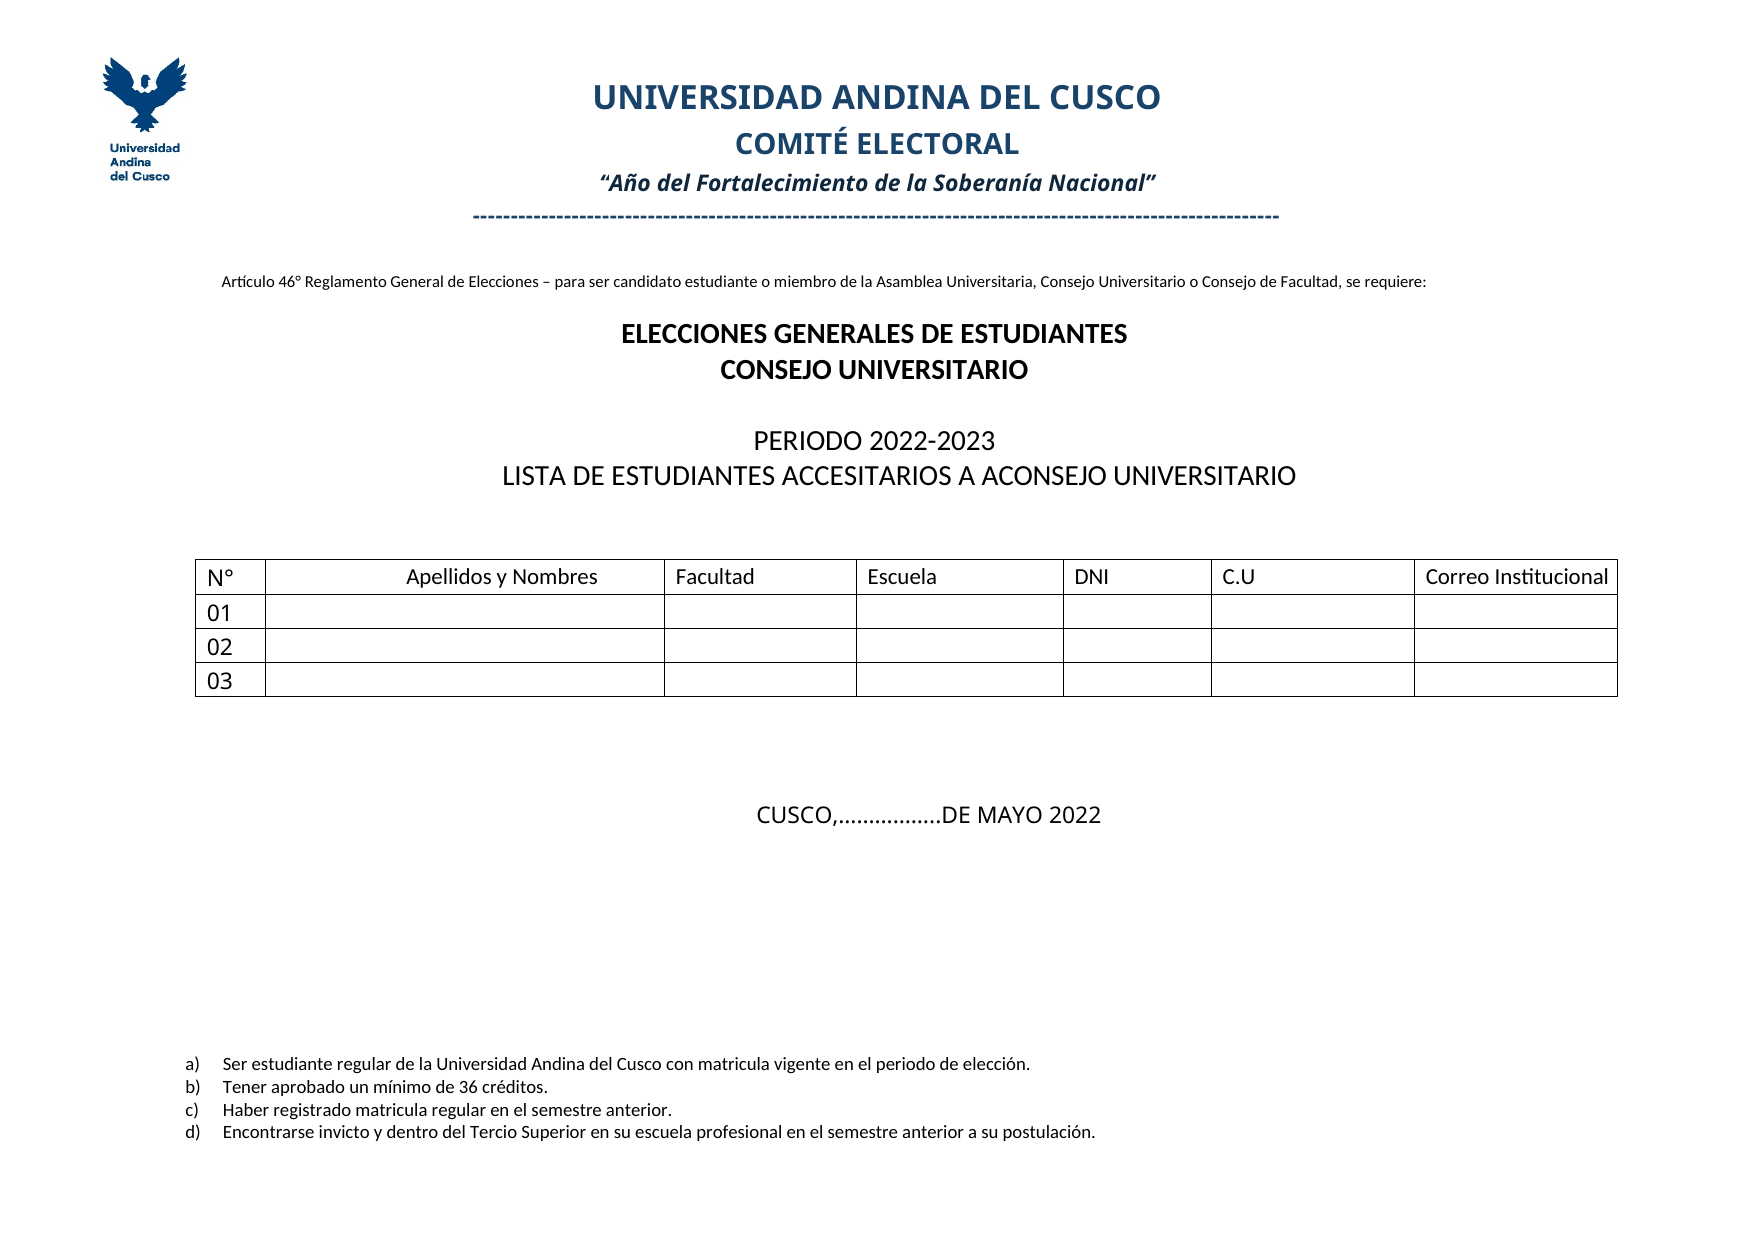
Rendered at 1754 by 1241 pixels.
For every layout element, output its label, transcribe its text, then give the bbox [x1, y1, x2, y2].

table_cell 02 [196, 629, 265, 662]
text CUSCO,……………..DE MAYO 2022 [177, 799, 1680, 830]
table_header C.U [1212, 560, 1414, 593]
table_header Facultad [665, 560, 856, 593]
table_cell [857, 663, 1063, 696]
table_cell [1415, 629, 1617, 662]
picture [101, 56, 189, 182]
table_cell [857, 595, 1063, 628]
table_header Correo Institucional [1415, 560, 1617, 593]
table_cell 01 [196, 595, 265, 628]
table_cell [1064, 663, 1211, 696]
table_header Apellidos y Nombres [266, 560, 664, 593]
table_cell [1212, 629, 1414, 662]
table_cell [1415, 663, 1617, 696]
text Artículo 46° Reglamento General de Elecciones – para ser candidato estudiante o miembro de la Asamblea Universitaria, Consejo Universitario o Consejo de Facultad, se requiere: [221, 271, 1606, 291]
text LISTA DE ESTUDIANTES ACCESITARIOS A ACONSEJO UNIVERSITARIO [502, 458, 1606, 493]
table_header Escuela [857, 560, 1063, 593]
table_cell [1415, 595, 1617, 628]
table_cell [665, 595, 856, 628]
table_cell [266, 629, 664, 662]
table_cell [1212, 663, 1414, 696]
text CONSEJO UNIVERSITARIO [366, 351, 1383, 386]
table_cell [266, 663, 664, 696]
table_cell [1212, 595, 1414, 628]
table_cell [1064, 629, 1211, 662]
text ELECCIONES GENERALES DE ESTUDIANTES [366, 315, 1383, 351]
table_header N° [196, 560, 265, 593]
table_cell 03 [196, 663, 265, 696]
table_cell [857, 629, 1063, 662]
table_cell [665, 629, 856, 662]
table_cell [266, 595, 664, 628]
table_cell [665, 663, 856, 696]
table_header DNI [1064, 560, 1211, 593]
table_cell [1064, 595, 1211, 628]
text PERIODO 2022-2023 [366, 422, 1383, 458]
